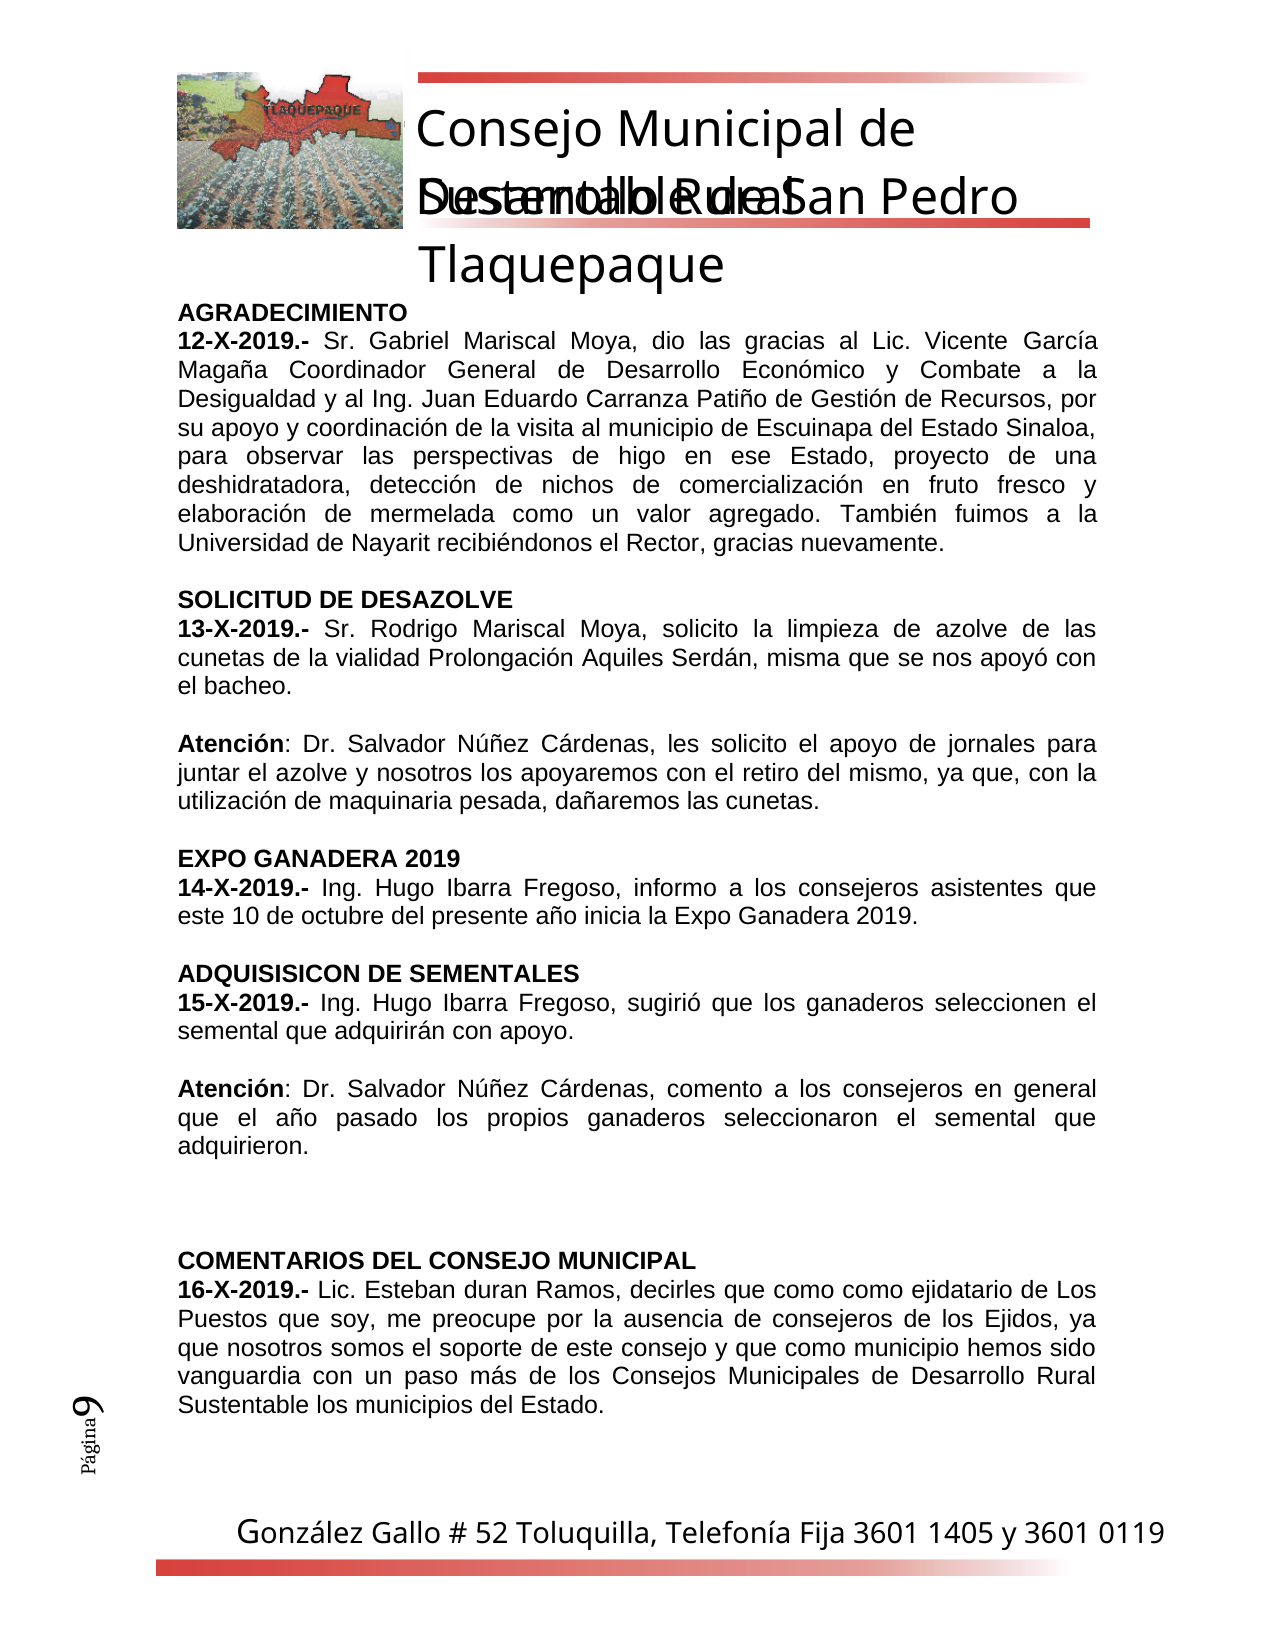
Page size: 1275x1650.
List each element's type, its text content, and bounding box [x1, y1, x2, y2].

picture [177, 51, 411, 229]
text 13-X-2019.- Sr. Rodrigo Mariscal Moya, solicito la limpieza de azolve de las cunetas de la vialidad Prolongación Aquiles Serdán, misma que se nos apoyó con el bacheo. [177, 614, 1098, 700]
text Atención: Dr. Salvador Núñez Cárdenas, comento a los consejeros en general que el año pasado los propios ganaderos seleccionaron el semental que adquirieron. [177, 1074, 1098, 1160]
text 12-X-2019.- Sr. Gabriel Mariscal Moya, dio las gracias al Lic. Vicente García Magaña Coordinador General de Desarrollo Económico y Combate a la Desigualdad y al Ing. Juan Eduardo Carranza Patiño de Gestión de Recursos, por su apoyo y coordinación de la visita al municipio de Escuinapa del Estado Sinaloa, para observar las perspectivas de higo en ese Estado, proyecto de una deshidratadora, detección de nichos de comercialización en fruto fresco y elaboración de mermelada como un valor agregado. También fuimos a la Universidad de Nayarit recibiéndonos el Rector, gracias nuevamente. [177, 326, 1098, 556]
picture [418, 71, 1094, 83]
text SOLICITUD DE DESAZOLVE [177, 585, 1098, 614]
text COMENTARIOS DEL CONSEJO MUNICIPAL [177, 1246, 1098, 1275]
text 14-X-2019.- Ing. Hugo Ibarra Fregoso, informo a los consejeros asistentes que este 10 de octubre del presente año inicia la Expo Ganadera 2019. [177, 873, 1098, 930]
text 16-X-2019.- Lic. Esteban duran Ramos, decirles que como como ejidatario de Los Puestos que soy, me preocupe por la ausencia de consejeros de los Ejidos, ya que nosotros somos el soporte de este consejo y que como municipio hemos sido vanguardia con un paso más de los Consejos Municipales de Desarrollo Rural Sustentable los municipios del Estado. [177, 1275, 1098, 1419]
text 15-X-2019.- Ing. Hugo Ibarra Fregoso, sugirió que los ganaderos seleccionen el semental que adquirirán con apoyo. [177, 988, 1098, 1045]
picture [417, 217, 1091, 228]
text AGRADECIMIENTO [177, 298, 1098, 326]
text EXPO GANADERA 2019 [177, 844, 1098, 873]
picture [156, 1558, 1074, 1576]
text Atención: Dr. Salvador Núñez Cárdenas, les solicito el apoyo de jornales para juntar el azolve y nosotros los apoyaremos con el retiro del mismo, ya que, con la utilización de maquinaria pesada, dañaremos las cunetas. [177, 729, 1098, 815]
text ADQUISISICON DE SEMENTALES [177, 959, 1098, 988]
